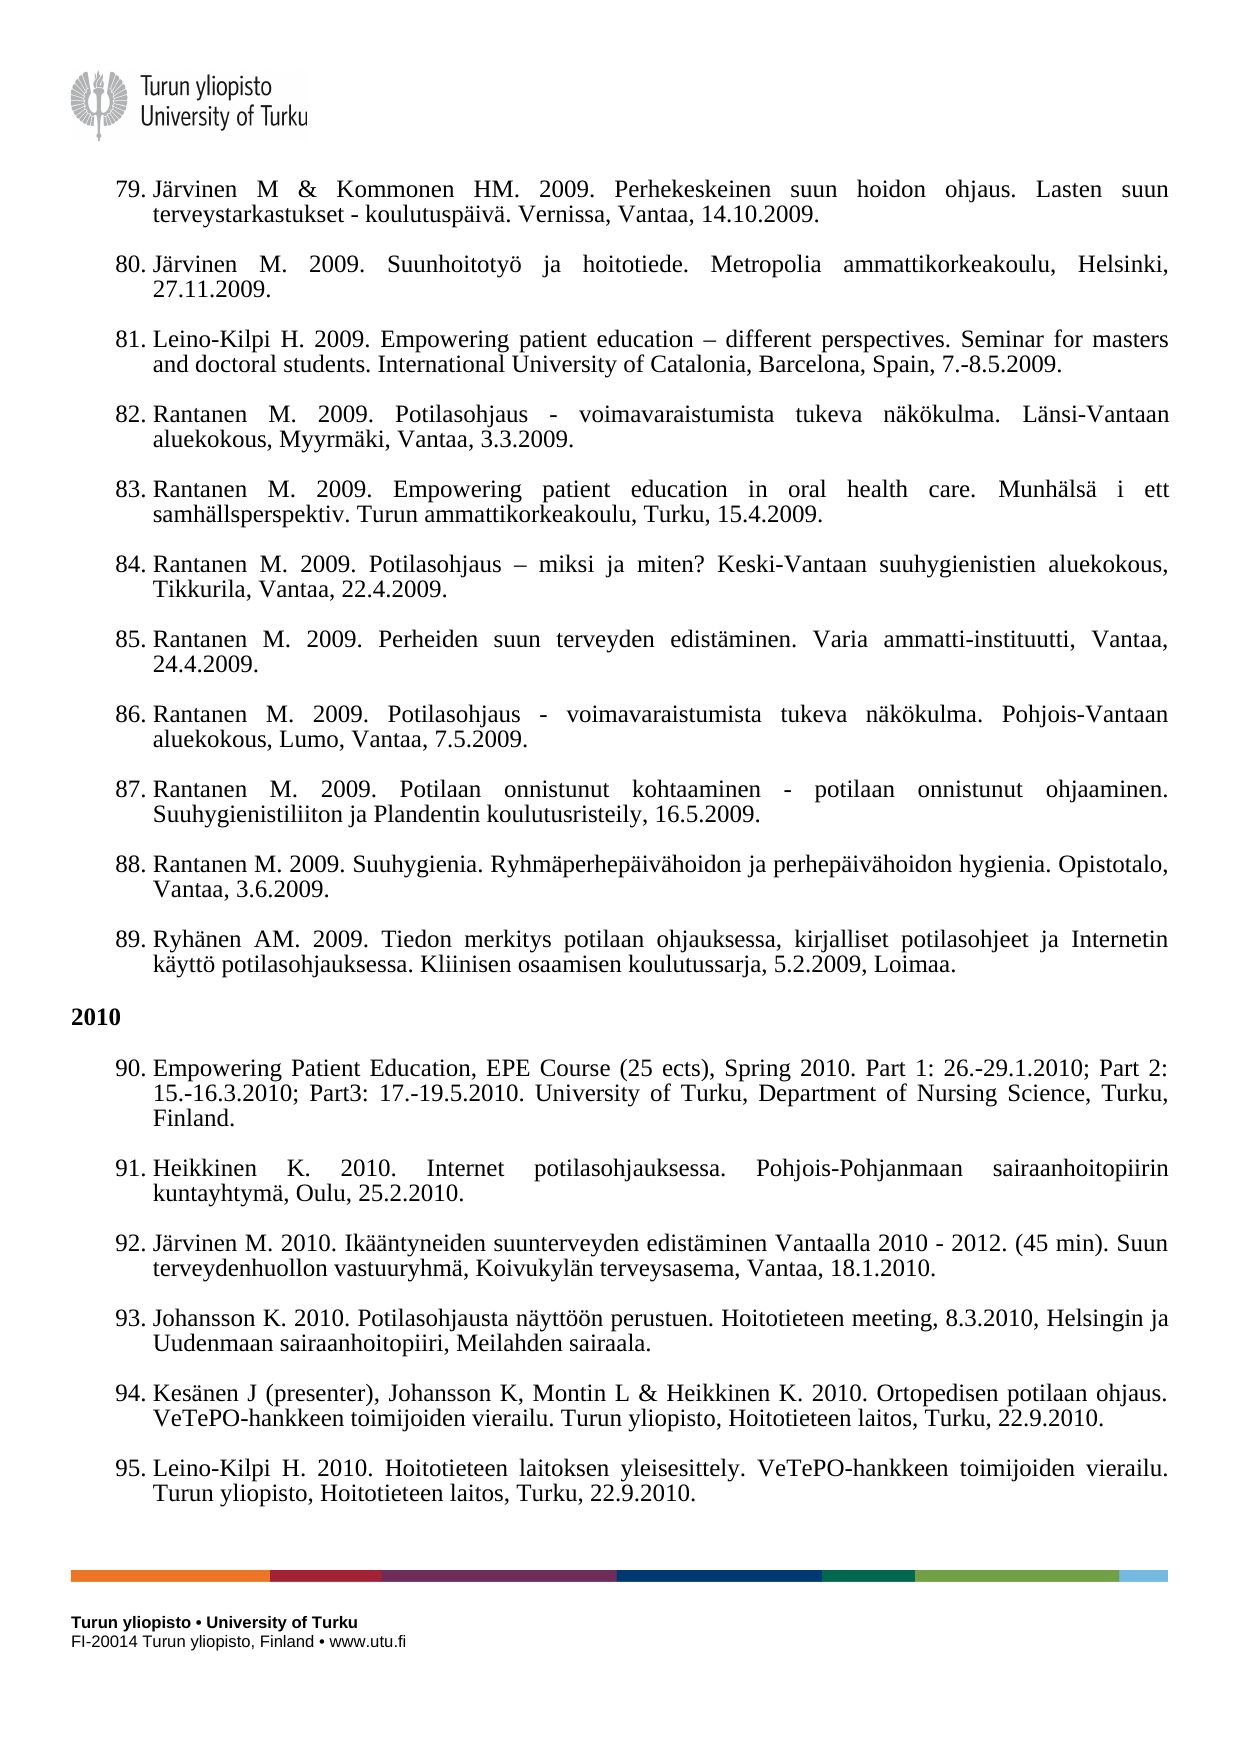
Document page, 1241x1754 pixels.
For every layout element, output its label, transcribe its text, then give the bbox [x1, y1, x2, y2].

picture [70, 70, 307, 141]
list Leino-Kilpi H. 2009. Empowering patient education – different perspectives. Seminar for masters and doctoral students. International University of Catalonia, Barcelona, Spain, 7.-8.5.2009. [115, 327, 1169, 377]
list Rantanen M. 2009. Suuhygienia. Ryhmäperhepäivähoidon ja perhepäivähoidon hygienia. Opistotalo, Vantaa, 3.6.2009. [115, 852, 1169, 902]
picture [70, 1570, 1168, 1582]
text 2010 [71, 1002, 1169, 1031]
list Rantanen M. 2009. Potilaan onnistunut kohtaaminen - potilaan onnistunut ohjaaminen. Suuhygienistiliiton ja Plandentin koulutusristeily, 16.5.2009. [115, 777, 1169, 827]
list Rantanen M. 2009. Empowering patient education in oral health care. Munhälsä i ett samhällsperspektiv. Turun ammattikorkeakoulu, Turku, 15.4.2009. [115, 477, 1169, 527]
list Rantanen M. 2009. Potilasohjaus – miksi ja miten? Keski-Vantaan suuhygienistien aluekokous, Tikkurila, Vantaa, 22.4.2009. [115, 552, 1169, 602]
list Leino-Kilpi H. 2010. Hoitotieteen laitoksen yleisesittely. VeTePO-hankkeen toimijoiden vierailu. Turun yliopisto, Hoitotieteen laitos, Turku, 22.9.2010. [115, 1456, 1169, 1506]
list Johansson K. 2010. Potilasohjausta näyttöön perustuen. Hoitotieteen meeting, 8.3.2010, Helsingin ja Uudenmaan sairaanhoitopiiri, Meilahden sairaala. [115, 1306, 1169, 1356]
list Rantanen M. 2009. Potilasohjaus - voimavaraistumista tukeva näkökulma. Pohjois-Vantaan aluekokous, Lumo, Vantaa, 7.5.2009. [115, 702, 1169, 752]
list Rantanen M. 2009. Potilasohjaus - voimavaraistumista tukeva näkökulma. Länsi-Vantaan aluekokous, Myyrmäki, Vantaa, 3.3.2009. [115, 402, 1169, 452]
list Empowering Patient Education, EPE Course (25 ects), Spring 2010. Part 1: 26.-29.1.2010; Part 2: 15.-16.3.2010; Part3: 17.-19.5.2010. University of Turku, Department of Nursing Science, Turku, Finland. [115, 1056, 1169, 1131]
list Ryhänen AM. 2009. Tiedon merkitys potilaan ohjauksessa, kirjalliset potilasohjeet ja Internetin käyttö potilasohjauksessa. Kliinisen osaamisen koulutussarja, 5.2.2009, Loimaa. [115, 927, 1169, 977]
list Rantanen M. 2009. Perheiden suun terveyden edistäminen. Varia ammatti-instituutti, Vantaa, 24.4.2009. [115, 627, 1169, 677]
list Kesänen J (presenter), Johansson K, Montin L & Heikkinen K. 2010. Ortopedisen potilaan ohjaus. VeTePO-hankkeen toimijoiden vierailu. Turun yliopisto, Hoitotieteen laitos, Turku, 22.9.2010. [115, 1381, 1169, 1431]
list Järvinen M & Kommonen HM. 2009. Perhekeskeinen suun hoidon ohjaus. Lasten suun terveystarkastukset - koulutuspäivä. Vernissa, Vantaa, 14.10.2009. [115, 177, 1169, 227]
list Heikkinen K. 2010. Internet potilasohjauksessa. Pohjois-Pohjanmaan sairaanhoitopiirin kuntayhtymä, Oulu, 25.2.2010. [115, 1156, 1169, 1206]
list Järvinen M. 2010. Ikääntyneiden suunterveyden edistäminen Vantaalla 2010 - 2012. (45 min). Suun terveydenhuollon vastuuryhmä, Koivukylän terveysasema, Vantaa, 18.1.2010. [115, 1231, 1169, 1281]
list Järvinen M. 2009. Suunhoitotyö ja hoitotiede. Metropolia ammattikorkeakoulu, Helsinki, 27.11.2009. [115, 252, 1169, 302]
